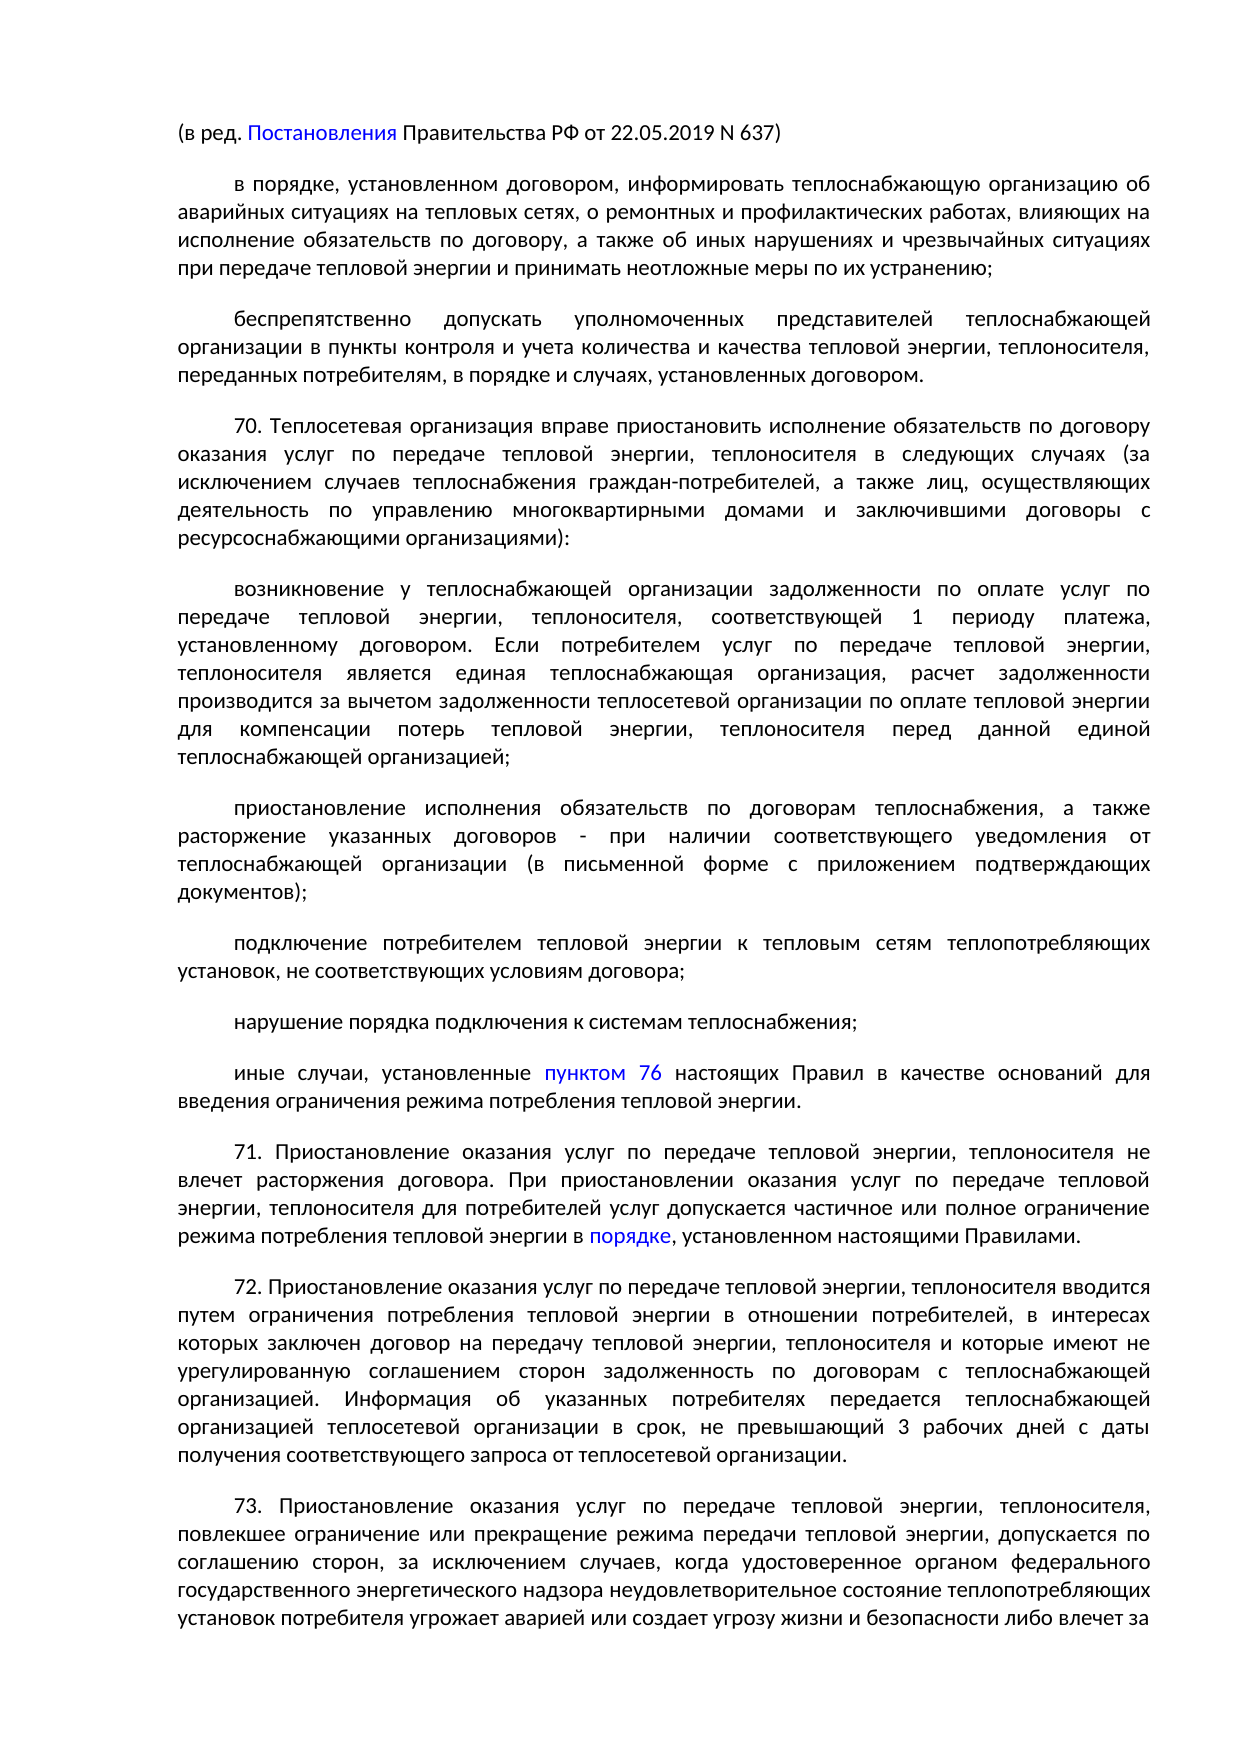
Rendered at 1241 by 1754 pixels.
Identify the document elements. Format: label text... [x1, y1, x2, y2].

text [177, 1491, 1152, 1631]
text беспрепятственно допускать уполномоченных представителей теплоснабжающей организации в пункты контроля и учета количества и качества тепловой энергии, теплоносителя, переданных потребителям, в порядке и случаях, установленных договором. [177, 304, 1152, 388]
text нарушение порядка подключения к системам теплоснабжения; [177, 1007, 1152, 1035]
text приостановление исполнения обязательств по договорам теплоснабжения, а также расторжение указанных договоров - при наличии соответствующего уведомления от теплоснабжающей организации (в письменной форме с приложением подтверждающих документов); [177, 793, 1152, 905]
text 71. Приостановление оказания услуг по передаче тепловой энергии, теплоносителя не влечет расторжения договора. При приостановлении оказания услуг по передаче тепловой энергии, теплоносителя для потребителей услуг допускается частичное или полное ограничение режима потребления тепловой энергии в порядке, установленном настоящими Правилами. [177, 1137, 1152, 1249]
text в порядке, установленном договором, информировать теплоснабжающую организацию об аварийных ситуациях на тепловых сетях, о ремонтных и профилактических работах, влияющих на исполнение обязательств по договору, а также об иных нарушениях и чрезвычайных ситуациях при передаче тепловой энергии и принимать неотложные меры по их устранению; [177, 169, 1152, 281]
text возникновение у теплоснабжающей организации задолженности по оплате услуг по передаче тепловой энергии, теплоносителя, соответствующей 1 периоду платежа, установленному договором. Если потребителем услуг по передаче тепловой энергии, теплоносителя является единая теплоснабжающая организация, расчет задолженности производится за вычетом задолженности теплосетевой организации по оплате тепловой энергии для компенсации потерь тепловой энергии, теплоносителя перед данной единой теплоснабжающей организацией; [177, 574, 1152, 770]
text иные случаи, установленные пунктом 76 настоящих Правил в качестве оснований для введения ограничения режима потребления тепловой энергии. [177, 1058, 1152, 1114]
text подключение потребителем тепловой энергии к тепловым сетям теплопотребляющих установок, не соответствующих условиям договора; [177, 928, 1152, 984]
text 72. Приостановление оказания услуг по передаче тепловой энергии, теплоносителя вводится путем ограничения потребления тепловой энергии в отношении потребителей, в интересах которых заключен договор на передачу тепловой энергии, теплоносителя и которые имеют не урегулированную соглашением сторон задолженность по договорам с теплоснабжающей организацией. Информация об указанных потребителях передается теплоснабжающей организацией теплосетевой организации в срок, не превышающий 3 рабочих дней с даты получения соответствующего запроса от теплосетевой организации. [177, 1272, 1152, 1468]
text 70. Теплосетевая организация вправе приостановить исполнение обязательств по договору оказания услуг по передаче тепловой энергии, теплоносителя в следующих случаях (за исключением случаев теплоснабжения граждан-потребителей, а также лиц, осуществляющих деятельность по управлению многоквартирными домами и заключившими договоры с ресурсоснабжающими организациями): [177, 411, 1152, 551]
text (в ред. Постановления Правительства РФ от 22.05.2019 N 637) [177, 118, 1152, 146]
